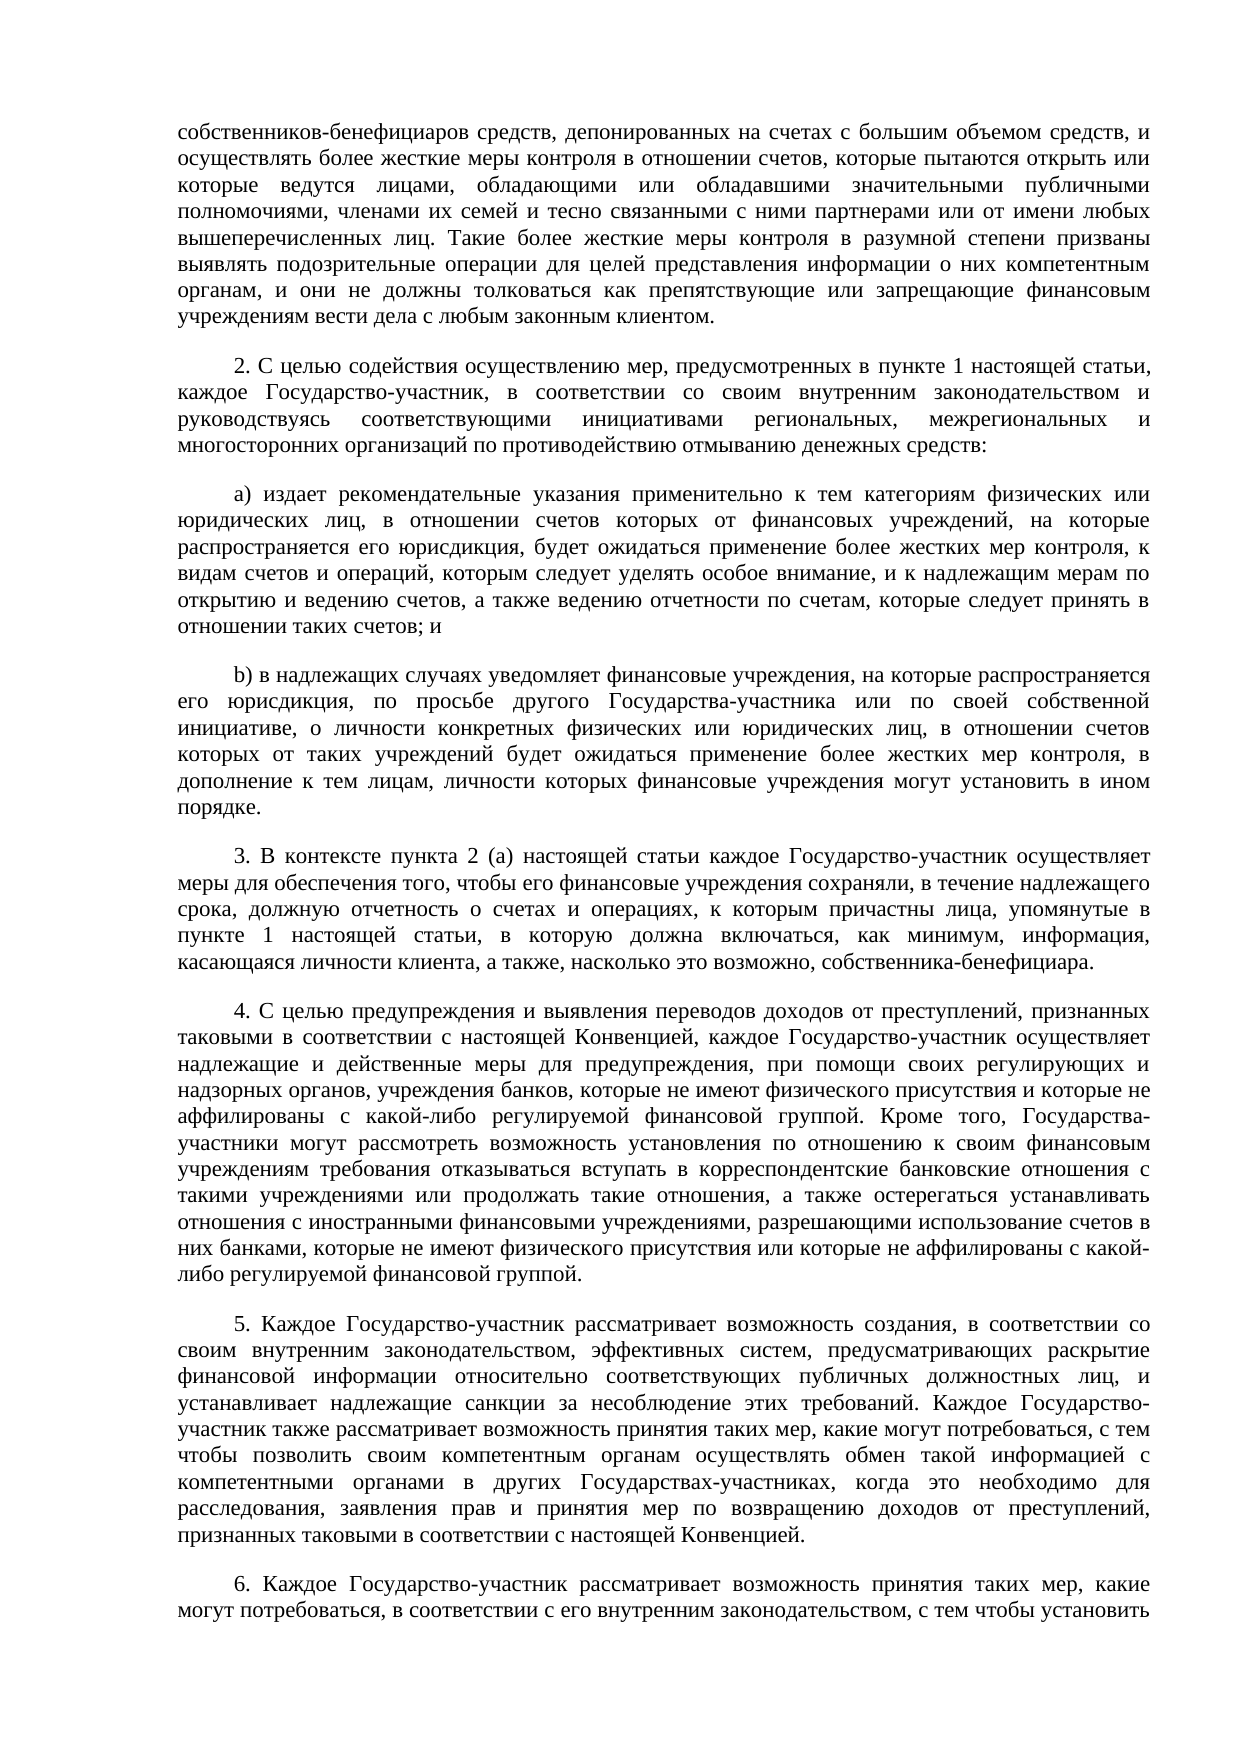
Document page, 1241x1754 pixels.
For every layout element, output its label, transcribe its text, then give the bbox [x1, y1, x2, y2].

text a) издает рекомендательные указания применительно к тем категориям физических или юридических лиц, в отношении счетов которых от финансовых учреждений, на которые распространяется его юрисдикция, будет ожидаться применение более жестких мер контроля, к видам счетов и операций, которым следует уделять особое внимание, и к надлежащим мерам по открытию и ведению счетов, а также ведению отчетности по счетам, которые следует принять в отношении таких счетов; и [177, 480, 1152, 638]
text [177, 118, 1152, 329]
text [177, 1570, 1152, 1623]
text 4. С целью предупреждения и выявления переводов доходов от преступлений, признанных таковыми в соответствии с настоящей Конвенцией, каждое Государство-участник осуществляет надлежащие и действенные меры для предупреждения, при помощи своих регулирующих и надзорных органов, учреждения банков, которые не имеют физического присутствия и которые не аффилированы с какой-либо регулируемой финансовой группой. Кроме того, Государства-участники могут рассмотреть возможность установления по отношению к своим финансовым учреждениям требования отказываться вступать в корреспондентские банковские отношения с такими учреждениями или продолжать такие отношения, а также остерегаться устанавливать отношения с иностранными финансовыми учреждениями, разрешающими использование счетов в них банками, которые не имеют физического присутствия или которые не аффилированы с какой-либо регулируемой финансовой группой. [177, 997, 1152, 1287]
text 2. С целью содействия осуществлению мер, предусмотренных в пункте 1 настоящей статьи, каждое Государство-участник, в соответствии со своим внутренним законодательством и руководствуясь соответствующими инициативами региональных, межрегиональных и многосторонних организаций по противодействию отмыванию денежных средств: [177, 352, 1152, 457]
text 3. В контексте пункта 2 (a) настоящей статьи каждое Государство-участник осуществляет меры для обеспечения того, чтобы его финансовые учреждения сохраняли, в течение надлежащего срока, должную отчетность о счетах и операциях, к которым причастны лица, упомянутые в пункте 1 настоящей статьи, в которую должна включаться, как минимум, информация, касающаяся личности клиента, а также, насколько это возможно, собственника-бенефициара. [177, 842, 1152, 974]
text 5. Каждое Государство-участник рассматривает возможность создания, в соответствии со своим внутренним законодательством, эффективных систем, предусматривающих раскрытие финансовой информации относительно соответствующих публичных должностных лиц, и устанавливает надлежащие санкции за несоблюдение этих требований. Каждое Государство-участник также рассматривает возможность принятия таких мер, какие могут потребоваться, с тем чтобы позволить своим компетентным органам осуществлять обмен такой информацией с компетентными органами в других Государствах-участниках, когда это необходимо для расследования, заявления прав и принятия мер по возвращению доходов от преступлений, признанных таковыми в соответствии с настоящей Конвенцией. [177, 1310, 1152, 1547]
text b) в надлежащих случаях уведомляет финансовые учреждения, на которые распространяется его юрисдикция, по просьбе другого Государства-участника или по своей собственной инициативе, о личности конкретных физических или юридических лиц, в отношении счетов которых от таких учреждений будет ожидаться применение более жестких мер контроля, в дополнение к тем лицам, личности которых финансовые учреждения могут установить в ином порядке. [177, 661, 1152, 819]
